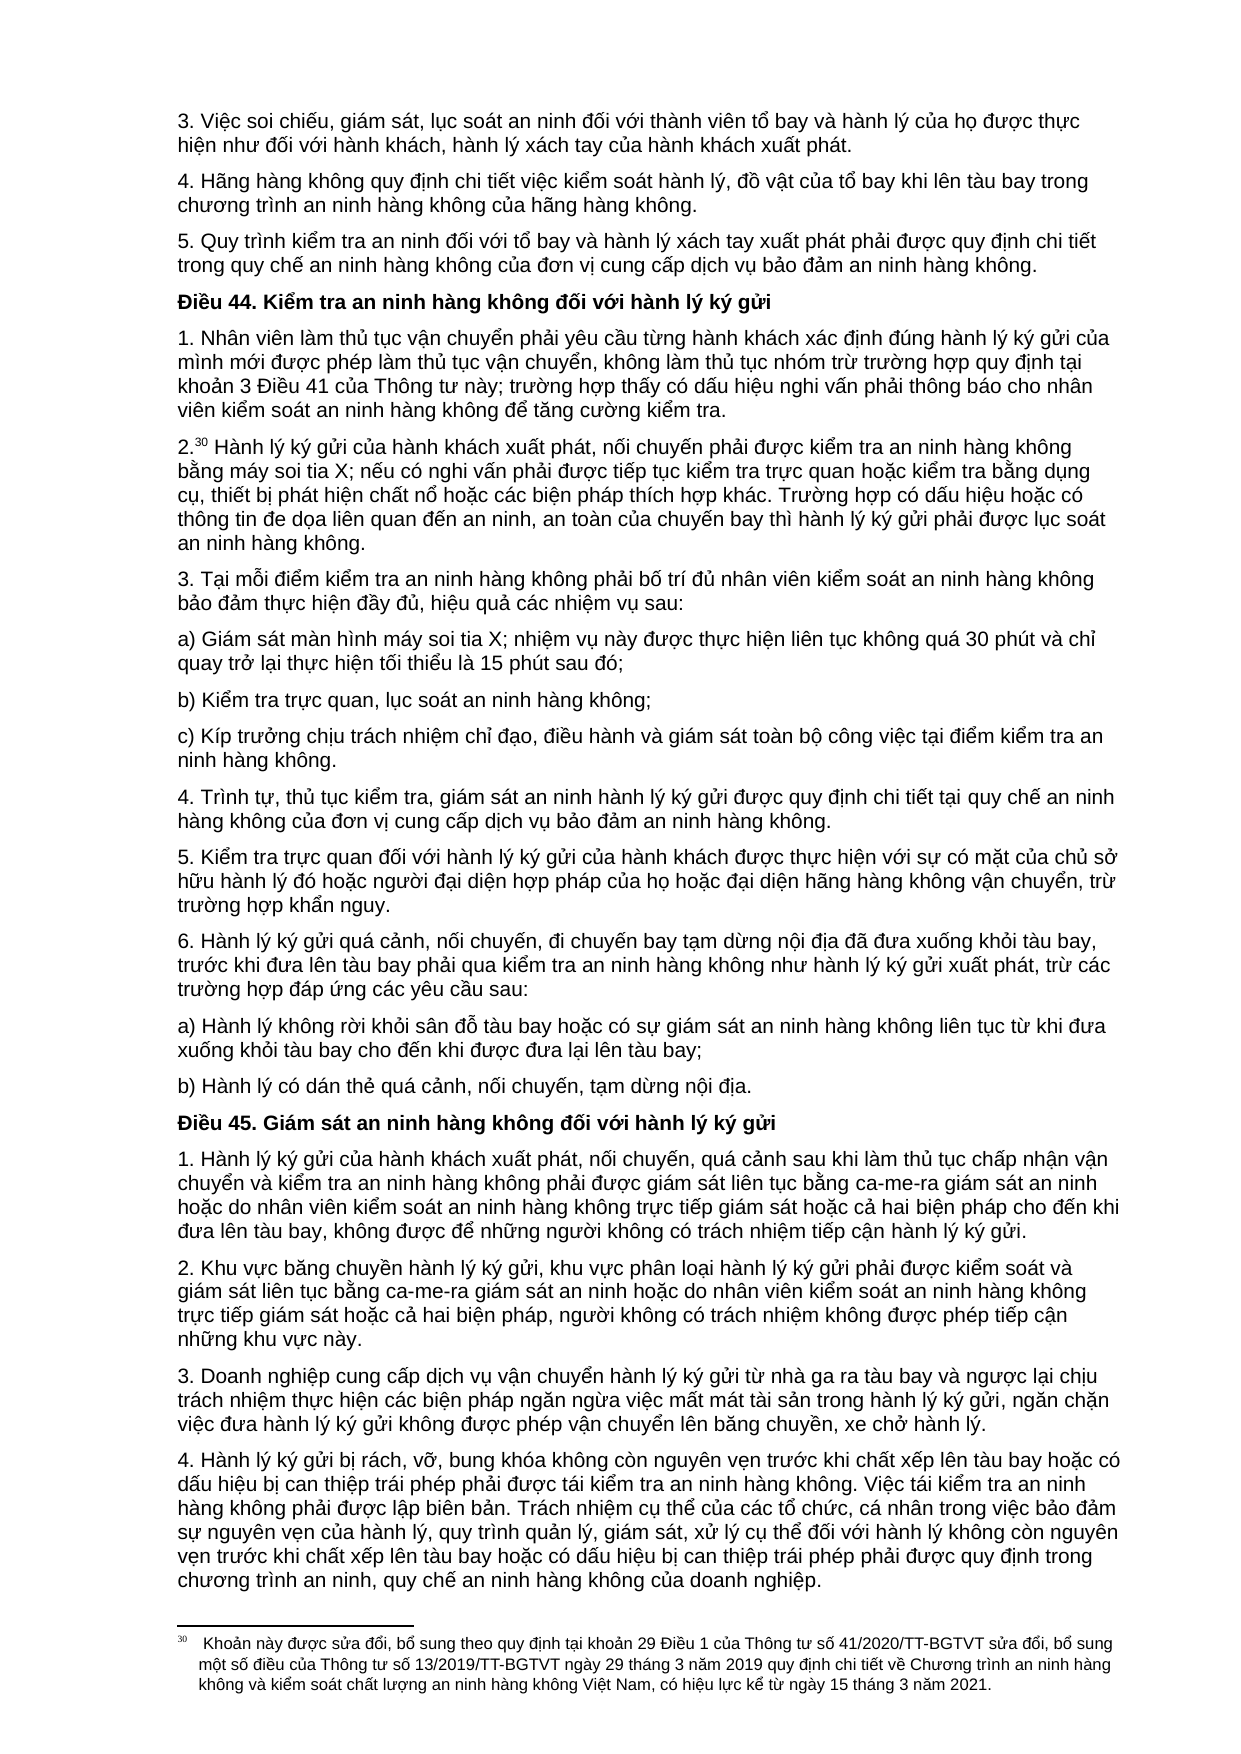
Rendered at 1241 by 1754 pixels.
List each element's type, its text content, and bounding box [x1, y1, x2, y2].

text a) Giám sát màn hình máy soi tia X; nhiệm vụ này được thực hiện liên tục không quá 30 phút và chỉ quay trở lại thực hiện tối thiểu là 15 phút sau đó; [177, 627, 1122, 675]
text 4. Hành lý ký gửi bị rách, vỡ, bung khóa không còn nguyên vẹn trước khi chất xếp lên tàu bay hoặc có dấu hiệu bị can thiệp trái phép phải được tái kiểm tra an ninh hàng không. Việc tái kiểm tra an ninh hàng không phải được lập biên bản. Trách nhiệm cụ thể của các tổ chức, cá nhân trong việc bảo đảm sự nguyên vẹn của hành lý, quy trình quản lý, giám sát, xử lý cụ thể đối với hành lý không còn nguyên vẹn trước khi chất xếp lên tàu bay hoặc có dấu hiệu bị can thiệp trái phép phải được quy định trong chương trình an ninh, quy chế an ninh hàng không của doanh nghiệp. [177, 1448, 1122, 1592]
text 3. Việc soi chiếu, giám sát, lục soát an ninh đối với thành viên tổ bay và hành lý của họ được thực hiện như đối với hành khách, hành lý xách tay của hành khách xuất phát. [177, 108, 1122, 156]
text 5. Quy trình kiểm tra an ninh đối với tổ bay và hành lý xách tay xuất phát phải được quy định chi tiết trong quy chế an ninh hàng không của đơn vị cung cấp dịch vụ bảo đảm an ninh hàng không. [177, 229, 1122, 277]
text 1. Hành lý ký gửi của hành khách xuất phát, nối chuyến, quá cảnh sau khi làm thủ tục chấp nhận vận chuyển và kiểm tra an ninh hàng không phải được giám sát liên tục bằng ca-me-ra giám sát an ninh hoặc do nhân viên kiểm soát an ninh hàng không trực tiếp giám sát hoặc cả hai biện pháp cho đến khi đưa lên tàu bay, không được để những người không có trách nhiệm tiếp cận hành lý ký gửi. [177, 1147, 1122, 1243]
subtitle Điều 45. Giám sát an ninh hàng không đối với hành lý ký gửi [177, 1111, 1122, 1134]
subtitle Điều 44. Kiểm tra an ninh hàng không đối với hành lý ký gửi [177, 290, 1122, 314]
text 3. Doanh nghiệp cung cấp dịch vụ vận chuyển hành lý ký gửi từ nhà ga ra tàu bay và ngược lại chịu trách nhiệm thực hiện các biện pháp ngăn ngừa việc mất mát tài sản trong hành lý ký gửi, ngăn chặn việc đưa hành lý ký gửi không được phép vận chuyển lên băng chuyền, xe chở hành lý. [177, 1364, 1122, 1436]
text b) Kiểm tra trực quan, lục soát an ninh hàng không; [177, 688, 1122, 712]
text 4. Hãng hàng không quy định chi tiết việc kiểm soát hành lý, đồ vật của tổ bay khi lên tàu bay trong chương trình an ninh hàng không của hãng hàng không. [177, 169, 1122, 217]
text 3. Tại mỗi điểm kiểm tra an ninh hàng không phải bố trí đủ nhân viên kiểm soát an ninh hàng không bảo đảm thực hiện đầy đủ, hiệu quả các nhiệm vụ sau: [177, 567, 1122, 615]
text 6. Hành lý ký gửi quá cảnh, nối chuyến, đi chuyến bay tạm dừng nội địa đã đưa xuống khỏi tàu bay, trước khi đưa lên tàu bay phải qua kiểm tra an ninh hàng không như hành lý ký gửi xuất phát, trừ các trường hợp đáp ứng các yêu cầu sau: [177, 929, 1122, 1001]
text a) Hành lý không rời khỏi sân đỗ tàu bay hoặc có sự giám sát an ninh hàng không liên tục từ khi đưa xuống khỏi tàu bay cho đến khi được đưa lại lên tàu bay; [177, 1014, 1122, 1062]
text 2. Hành lý ký gửi của hành khách xuất phát, nối chuyến phải được kiểm tra an ninh hàng không bằng máy soi tia X; nếu có nghi vấn phải được tiếp tục kiểm tra trực quan hoặc kiểm tra bằng dụng cụ, thiết bị phát hiện chất nổ hoặc các biện pháp thích hợp khác. Trường hợp có dấu hiệu hoặc có thông tin đe dọa liên quan đến an ninh, an toàn của chuyến bay thì hành lý ký gửi phải được lục soát an ninh hàng không. [177, 434, 1122, 554]
text 2. Khu vực băng chuyền hành lý ký gửi, khu vực phân loại hành lý ký gửi phải được kiểm soát và giám sát liên tục bằng ca-me-ra giám sát an ninh hoặc do nhân viên kiểm soát an ninh hàng không trực tiếp giám sát hoặc cả hai biện pháp, người không có trách nhiệm không được phép tiếp cận những khu vực này. [177, 1255, 1122, 1351]
text 1. Nhân viên làm thủ tục vận chuyển phải yêu cầu từng hành khách xác định đúng hành lý ký gửi của mình mới được phép làm thủ tục vận chuyển, không làm thủ tục nhóm trừ trường hợp quy định tại khoản 3 Điều 41 của Thông tư này; trường hợp thấy có dấu hiệu nghi vấn phải thông báo cho nhân viên kiểm soát an ninh hàng không để tăng cường kiểm tra. [177, 326, 1122, 422]
text c) Kíp trưởng chịu trách nhiệm chỉ đạo, điều hành và giám sát toàn bộ công việc tại điểm kiểm tra an ninh hàng không. [177, 724, 1122, 772]
text 5. Kiểm tra trực quan đối với hành lý ký gửi của hành khách được thực hiện với sự có mặt của chủ sở hữu hành lý đó hoặc người đại diện hợp pháp của họ hoặc đại diện hãng hàng không vận chuyển, trừ trường hợp khẩn nguy. [177, 845, 1122, 917]
text b) Hành lý có dán thẻ quá cảnh, nối chuyến, tạm dừng nội địa. [177, 1074, 1122, 1098]
text 4. Trình tự, thủ tục kiểm tra, giám sát an ninh hành lý ký gửi được quy định chi tiết tại quy chế an ninh hàng không của đơn vị cung cấp dịch vụ bảo đảm an ninh hàng không. [177, 784, 1122, 832]
